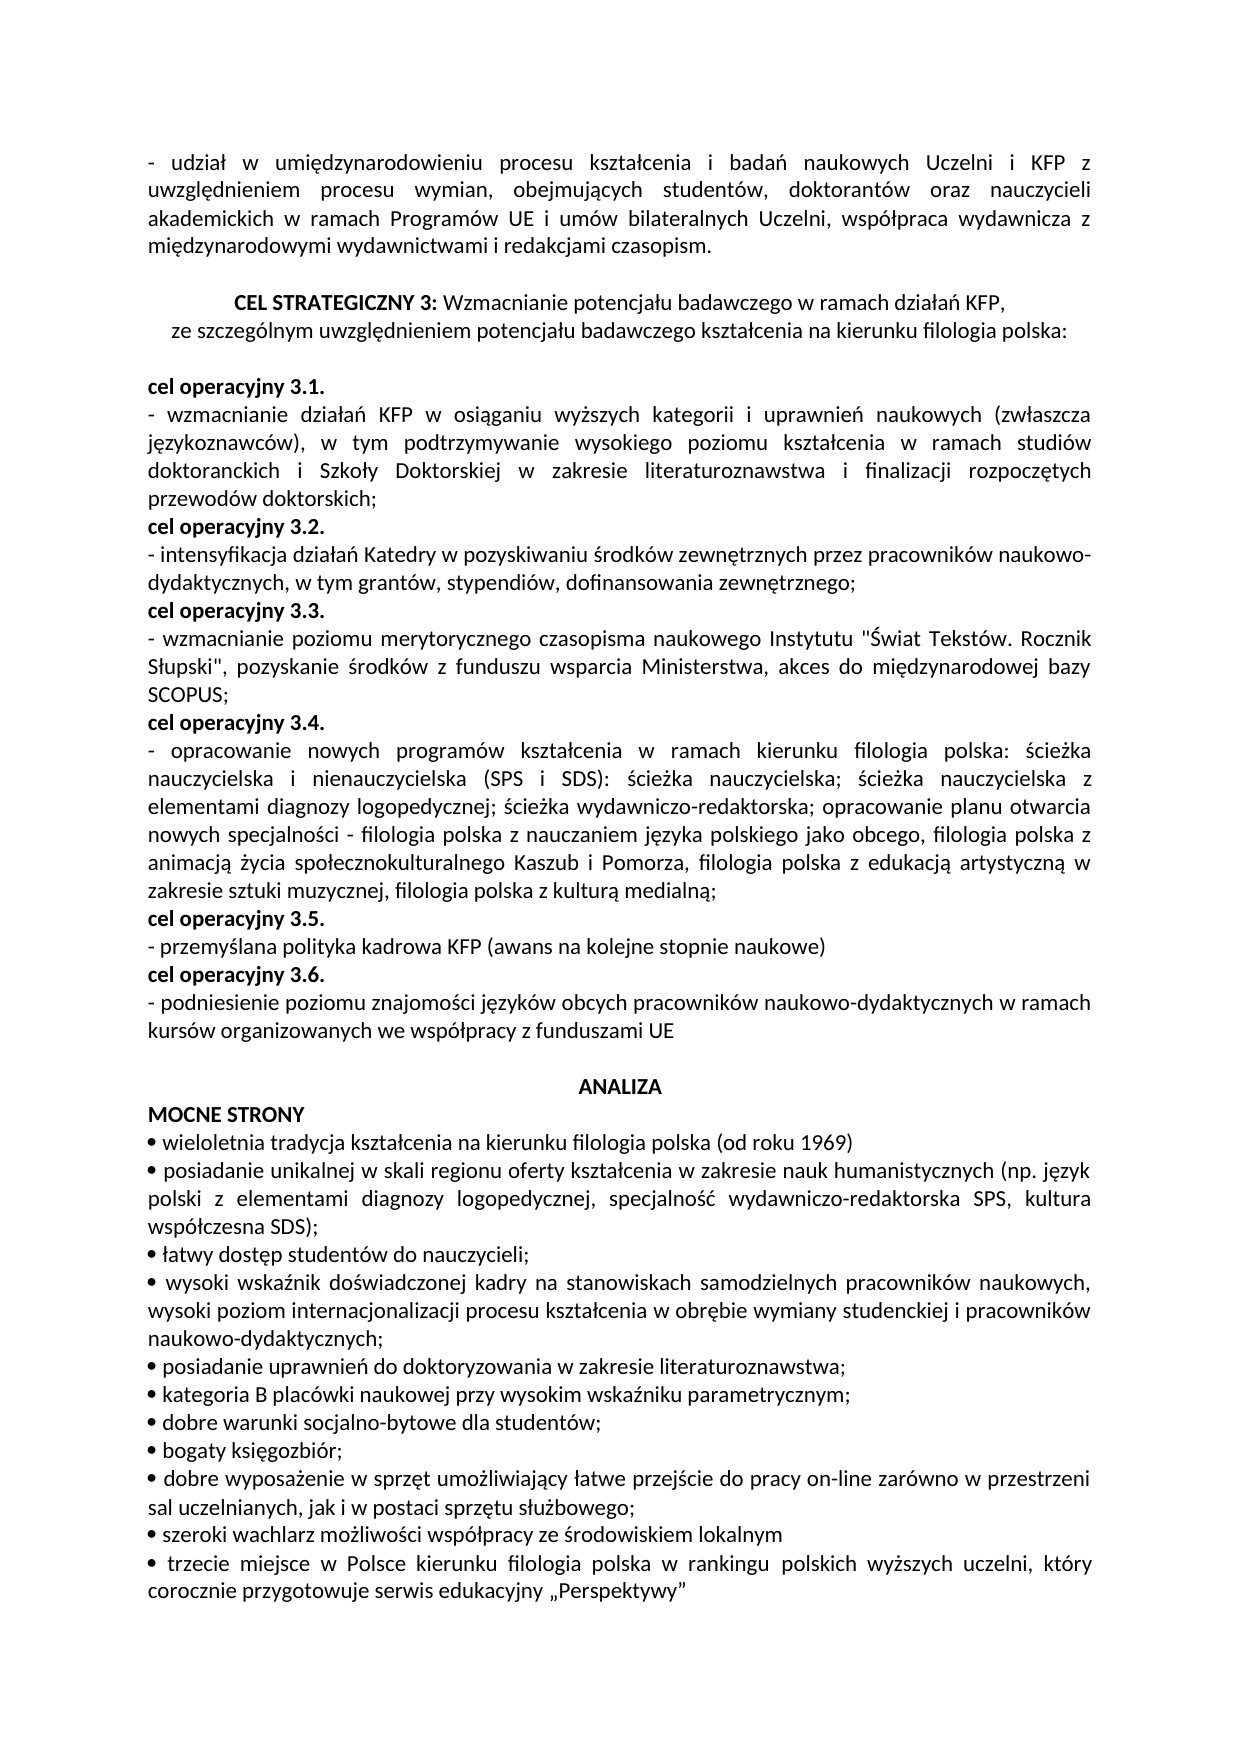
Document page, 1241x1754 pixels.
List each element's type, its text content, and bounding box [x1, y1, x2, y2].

text ANALIZA [148, 1072, 1093, 1100]
text trzecie miejsce w Polsce kierunku filologia polska w rankingu polskich wyższych uczelni, który corocznie przygotowuje serwis edukacyjny „Perspektywy” [148, 1549, 1093, 1605]
text - opracowanie nowych programów kształcenia w ramach kierunku filologia polska: ścieżka nauczycielska i nienauczycielska (SPS i SDS): ścieżka nauczycielska; ścieżka nauczycielska z elementami diagnozy logopedycznej; ścieżka wydawniczo-redaktorska; opracowanie planu otwarcia nowych specjalności - filologia polska z nauczaniem języka polskiego jako obcego, filologia polska z animacją życia społecznokulturalnego Kaszub i Pomorza, filologia polska z edukacją artystyczną w zakresie sztuki muzycznej, filologia polska z kulturą medialną; [148, 736, 1093, 904]
text szeroki wachlarz możliwości współpracy ze środowiskiem lokalnym [148, 1521, 1093, 1549]
text - wzmacnianie poziomu merytorycznego czasopisma naukowego Instytutu "Świat Tekstów. Rocznik Słupski", pozyskanie środków z funduszu wsparcia Ministerstwa, akces do międzynarodowej bazy SCOPUS; [148, 624, 1093, 708]
text cel operacyjny 3.2. [148, 512, 1093, 540]
text wieloletnia tradycja kształcenia na kierunku filologia polska (od roku 1969) [148, 1128, 1093, 1156]
text cel operacyjny 3.1. [148, 372, 1093, 400]
text - intensyfikacja działań Katedry w pozyskiwaniu środków zewnętrznych przez pracowników naukowo-dydaktycznych, w tym grantów, stypendiów, dofinansowania zewnętrznego; [148, 540, 1093, 596]
text cel operacyjny 3.5. [148, 904, 1093, 932]
text kategoria B placówki naukowej przy wysokim wskaźniku parametrycznym; [148, 1381, 1093, 1408]
text CEL STRATEGICZNY 3: Wzmacnianie potencjału badawczego w ramach działań KFP, [148, 288, 1093, 316]
text MOCNE STRONY [148, 1100, 1093, 1128]
text dobre wyposażenie w sprzęt umożliwiający łatwe przejście do pracy on-line zarówno w przestrzeni sal uczelnianych, jak i w postaci sprzętu służbowego; [148, 1464, 1093, 1521]
text dobre warunki socjalno-bytowe dla studentów; [148, 1408, 1093, 1437]
text - wzmacnianie działań KFP w osiąganiu wyższych kategorii i uprawnień naukowych (zwłaszcza językoznawców), w tym podtrzymywanie wysokiego poziomu kształcenia w ramach studiów doktoranckich i Szkoły Doktorskiej w zakresie literaturoznawstwa i finalizacji rozpoczętych przewodów doktorskich; [148, 400, 1093, 512]
text cel operacyjny 3.4. [148, 708, 1093, 736]
text - udział w umiędzynarodowieniu procesu kształcenia i badań naukowych Uczelni i KFP z uwzględnieniem procesu wymian, obejmujących studentów, doktorantów oraz nauczycieli akademickich w ramach Programów UE i umów bilateralnych Uczelni, współpraca wydawnicza z międzynarodowymi wydawnictwami i redakcjami czasopism. [148, 148, 1093, 260]
text wysoki wskaźnik doświadczonej kadry na stanowiskach samodzielnych pracowników naukowych, wysoki poziom internacjonalizacji procesu kształcenia w obrębie wymiany studenckiej i pracowników naukowo-dydaktycznych; [148, 1268, 1093, 1352]
text posiadanie unikalnej w skali regionu oferty kształcenia w zakresie nauk humanistycznych (np. język polski z elementami diagnozy logopedycznej, specjalność wydawniczo-redaktorska SPS, kultura współczesna SDS); [148, 1156, 1093, 1240]
text posiadanie uprawnień do doktoryzowania w zakresie literaturoznawstwa; [148, 1352, 1093, 1381]
text ze szczególnym uwzględnieniem potencjału badawczego kształcenia na kierunku filologia polska: [148, 316, 1093, 344]
text - przemyślana polityka kadrowa KFP (awans na kolejne stopnie naukowe) [148, 932, 1093, 960]
text cel operacyjny 3.6. [148, 960, 1093, 988]
text - podniesienie poziomu znajomości języków obcych pracowników naukowo-dydaktycznych w ramach kursów organizowanych we współpracy z funduszami UE [148, 988, 1093, 1044]
text łatwy dostęp studentów do nauczycieli; [148, 1240, 1093, 1268]
text cel operacyjny 3.3. [148, 596, 1093, 624]
text bogaty księgozbiór; [148, 1437, 1093, 1464]
